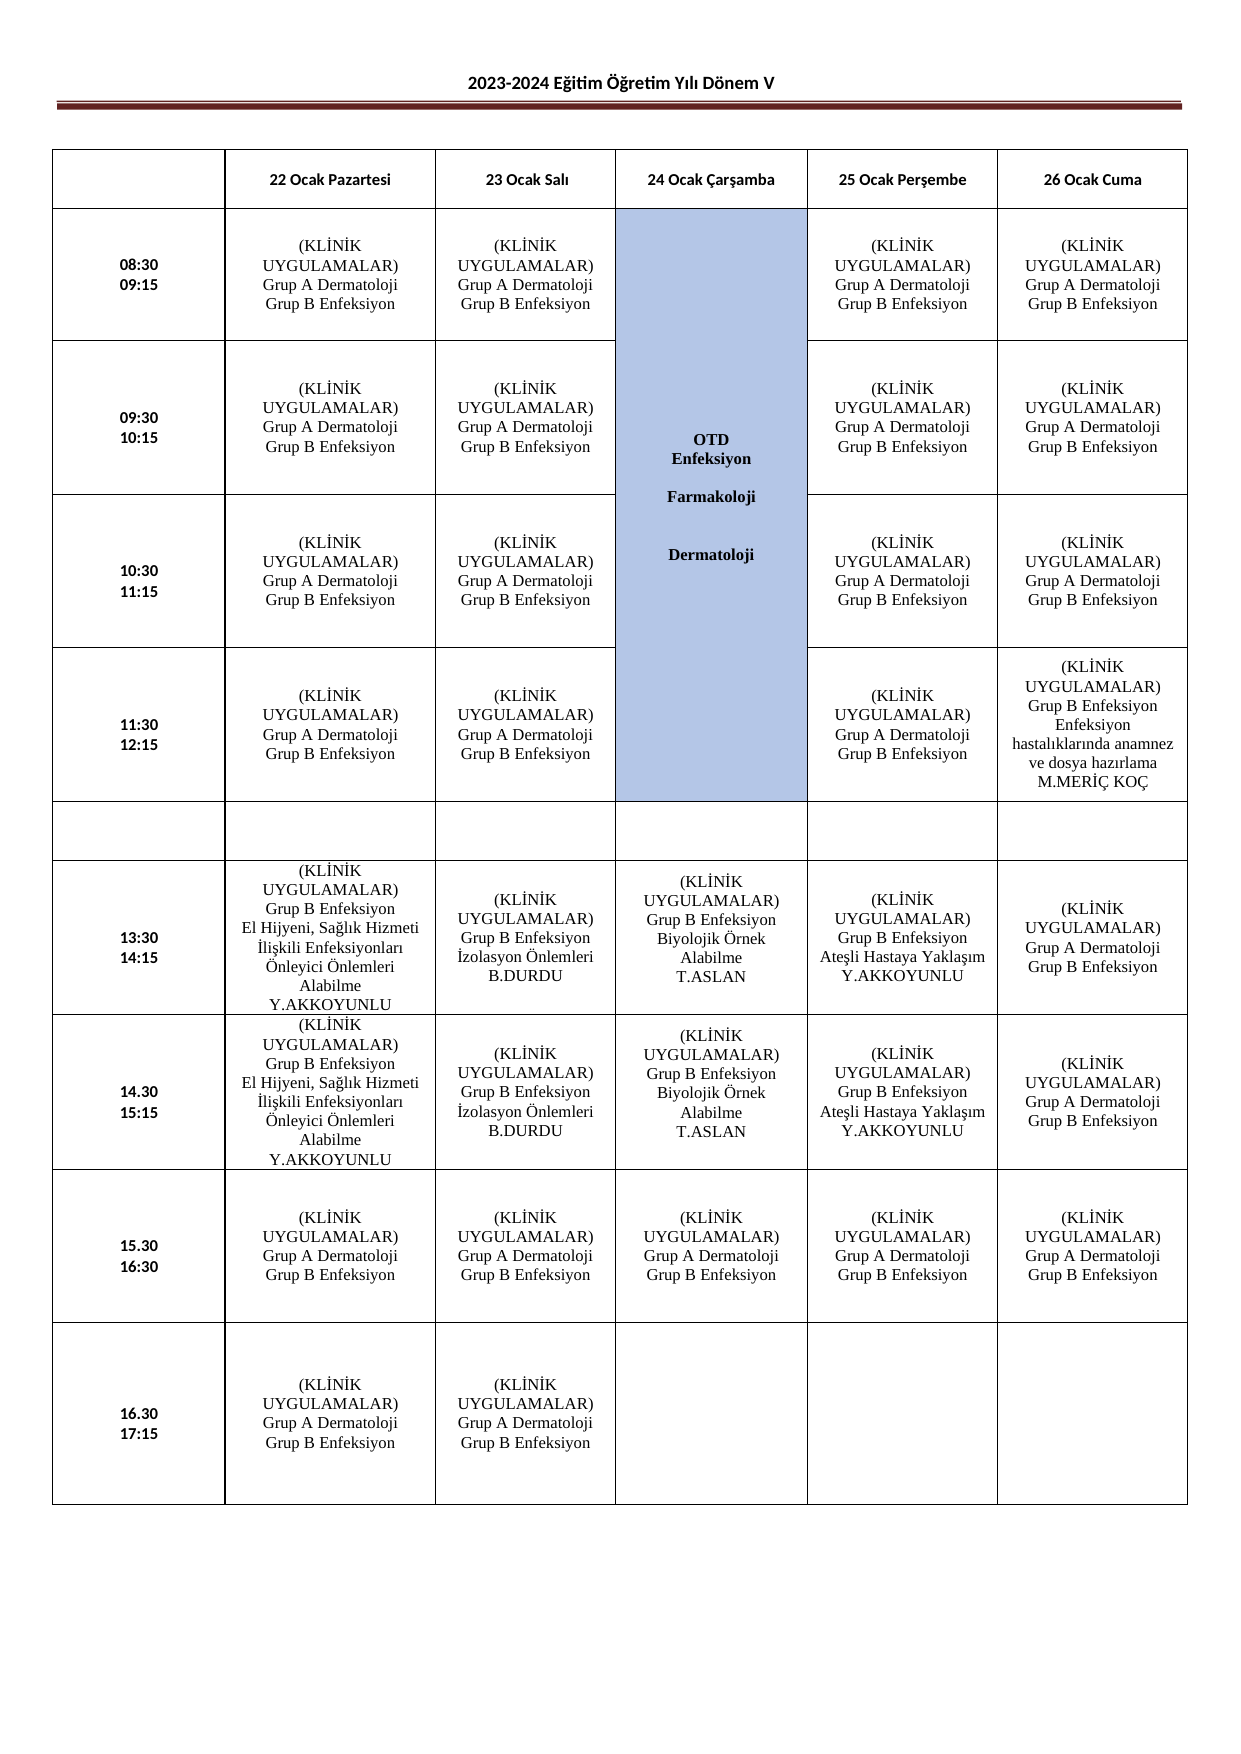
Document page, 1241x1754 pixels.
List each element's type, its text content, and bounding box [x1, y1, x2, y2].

table_cell (KLİNİK UYGULAMALAR) Grup A Dermatoloji Grup B Enfeksiyon [226, 648, 435, 801]
table_header [53, 150, 224, 208]
table_cell (KLİNİK UYGULAMALAR) Grup B Enfeksiyon İzolasyon Önlemleri B.DURDU [436, 1015, 615, 1168]
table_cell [226, 1170, 435, 1322]
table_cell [436, 1323, 615, 1503]
table_cell [226, 802, 435, 860]
table_cell (KLİNİK UYGULAMALAR) Grup B Enfeksiyon Biyolojik Örnek Alabilme T.ASLAN [616, 1015, 807, 1168]
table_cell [616, 1170, 807, 1322]
table_header 22 Ocak Pazartesi [226, 150, 435, 208]
table_cell (KLİNİK UYGULAMALAR) Grup A Dermatoloji Grup B Enfeksiyon [998, 209, 1187, 340]
table_cell (KLİNİK UYGULAMALAR) Grup B Enfeksiyon Ateşli Hastaya Yaklaşım Y.AKKOYUNLU [808, 861, 997, 1014]
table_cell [226, 1323, 435, 1503]
table_cell 15.30 16:30 [53, 1170, 224, 1322]
table_header 24 Ocak Çarşamba [616, 150, 807, 208]
table_cell (KLİNİK UYGULAMALAR) Grup A Dermatoloji Grup B Enfeksiyon [808, 341, 997, 493]
table_cell [808, 1323, 997, 1503]
table_cell (KLİNİK UYGULAMALAR) Grup A Dermatoloji Grup B Enfeksiyon [808, 495, 997, 647]
table_cell 09:30 10:15 [53, 341, 224, 493]
table_cell (KLİNİK UYGULAMALAR) Grup A Dermatoloji Grup B Enfeksiyon [436, 495, 615, 647]
table_cell (KLİNİK UYGULAMALAR) Grup A Dermatoloji Grup B Enfeksiyon [998, 495, 1187, 647]
table_cell [998, 802, 1187, 860]
table_cell [53, 802, 224, 860]
table_cell [808, 802, 997, 860]
table_cell [998, 1323, 1187, 1503]
table_cell (KLİNİK UYGULAMALAR) Grup B Enfeksiyon El Hijyeni, Sağlık Hizmeti İlişkili Enfeksiyonları Önleyici Önlemleri Alabilme Y.AKKOYUNLU [226, 861, 435, 1014]
table_cell (KLİNİK UYGULAMALAR) Grup B Enfeksiyon Biyolojik Örnek Alabilme T.ASLAN [616, 861, 807, 1014]
table_cell (KLİNİK UYGULAMALAR) Grup B Enfeksiyon Enfeksiyon hastalıklarında anamnez ve dosya hazırlama M.MERİÇ KOÇ [998, 648, 1187, 801]
table_cell (KLİNİK UYGULAMALAR) Grup A Dermatoloji Grup B Enfeksiyon [998, 1015, 1187, 1168]
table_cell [436, 1170, 615, 1322]
table_cell (KLİNİK UYGULAMALAR) Grup A Dermatoloji Grup B Enfeksiyon [226, 495, 435, 647]
table_cell (KLİNİK UYGULAMALAR) Grup A Dermatoloji Grup B Enfeksiyon [226, 209, 435, 340]
table_cell [616, 1323, 807, 1503]
table_cell 08:30 09:15 [53, 209, 224, 340]
table_cell (KLİNİK UYGULAMALAR) Grup A Dermatoloji Grup B Enfeksiyon [998, 341, 1187, 493]
table_cell 16.30 17:15 [53, 1323, 224, 1503]
table_cell (KLİNİK UYGULAMALAR) Grup A Dermatoloji Grup B Enfeksiyon [808, 648, 997, 801]
table_header 23 Ocak Salı [436, 150, 615, 208]
table_cell (KLİNİK UYGULAMALAR) Grup B Enfeksiyon Ateşli Hastaya Yaklaşım Y.AKKOYUNLU [808, 1015, 997, 1168]
table_cell [616, 802, 807, 860]
table_cell 10:30 11:15 [53, 495, 224, 647]
table_header 26 Ocak Cuma [998, 150, 1187, 208]
table_cell (KLİNİK UYGULAMALAR) Grup B Enfeksiyon El Hijyeni, Sağlık Hizmeti İlişkili Enfeksiyonları Önleyici Önlemleri Alabilme Y.AKKOYUNLU [226, 1015, 435, 1168]
table_cell 13:30 14:15 [53, 861, 224, 1014]
table_cell (KLİNİK UYGULAMALAR) Grup A Dermatoloji Grup B Enfeksiyon [436, 648, 615, 801]
table_cell [436, 802, 615, 860]
table_cell (KLİNİK UYGULAMALAR) Grup A Dermatoloji Grup B Enfeksiyon [808, 1170, 997, 1322]
table_cell (KLİNİK UYGULAMALAR) Grup A Dermatoloji Grup B Enfeksiyon [226, 341, 435, 493]
table_cell (KLİNİK UYGULAMALAR) Grup B Enfeksiyon İzolasyon Önlemleri B.DURDU [436, 861, 615, 1014]
table_cell OTD Enfeksiyon Farmakoloji Dermatoloji [616, 209, 807, 801]
table_cell 14.30 15:15 [53, 1015, 224, 1168]
table_cell 11:30 12:15 [53, 648, 224, 801]
table_cell (KLİNİK UYGULAMALAR) Grup A Dermatoloji Grup B Enfeksiyon [808, 209, 997, 340]
table_cell (KLİNİK UYGULAMALAR) Grup A Dermatoloji Grup B Enfeksiyon [998, 861, 1187, 1014]
table_header 25 Ocak Perşembe [808, 150, 997, 208]
table_cell (KLİNİK UYGULAMALAR) Grup A Dermatoloji Grup B Enfeksiyon [436, 209, 615, 340]
table_cell (KLİNİK UYGULAMALAR) Grup A Dermatoloji Grup B Enfeksiyon [436, 341, 615, 493]
table_cell (KLİNİK UYGULAMALAR) Grup A Dermatoloji Grup B Enfeksiyon [998, 1170, 1187, 1322]
